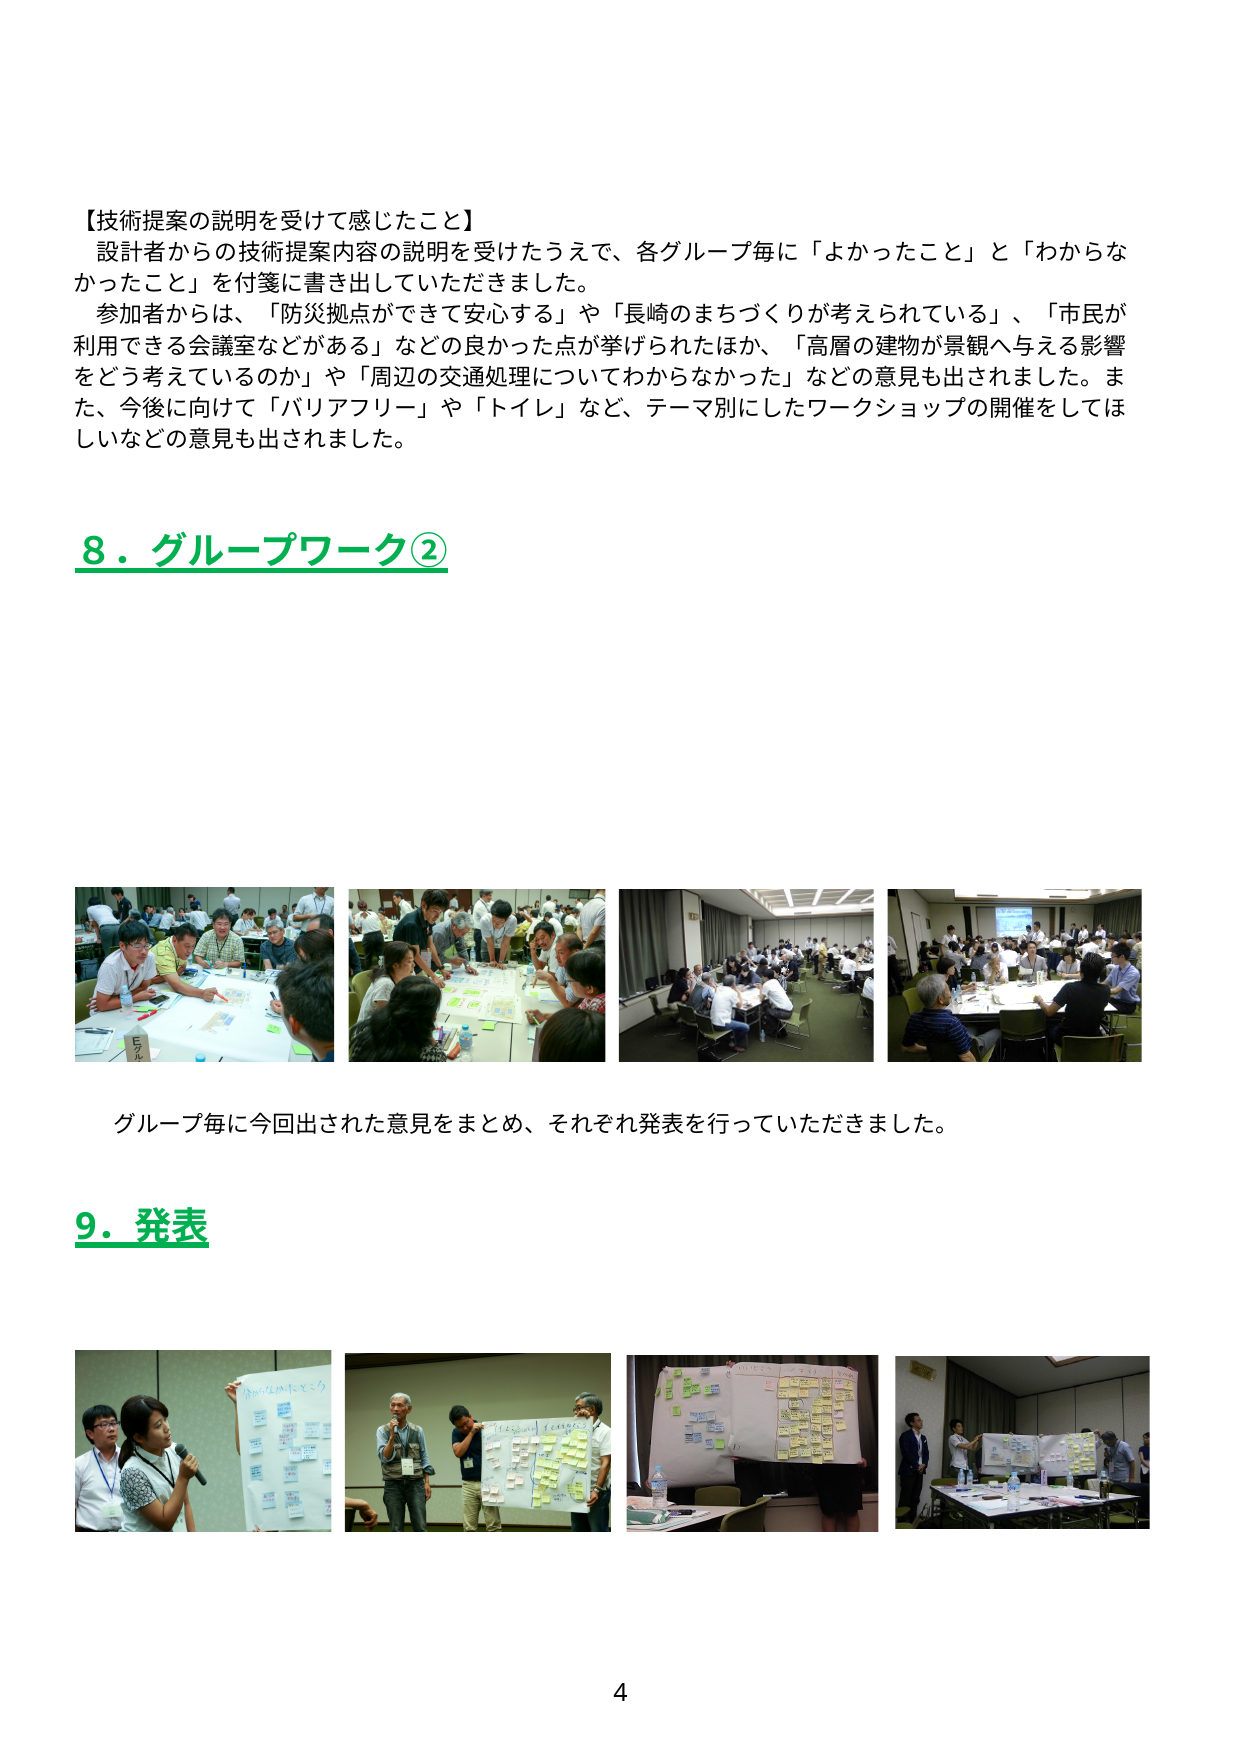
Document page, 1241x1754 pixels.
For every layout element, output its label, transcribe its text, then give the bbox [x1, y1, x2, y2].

picture [75, 1350, 332, 1532]
picture [626, 1355, 879, 1532]
picture [344, 1353, 611, 1532]
picture [348, 889, 606, 1036]
picture [75, 887, 335, 1036]
picture [618, 889, 874, 1036]
text ８．グループワーク② [75, 136, 1165, 586]
picture [895, 1356, 1150, 1529]
picture [887, 889, 1142, 1036]
text 9．発表 [75, 1036, 1165, 1261]
